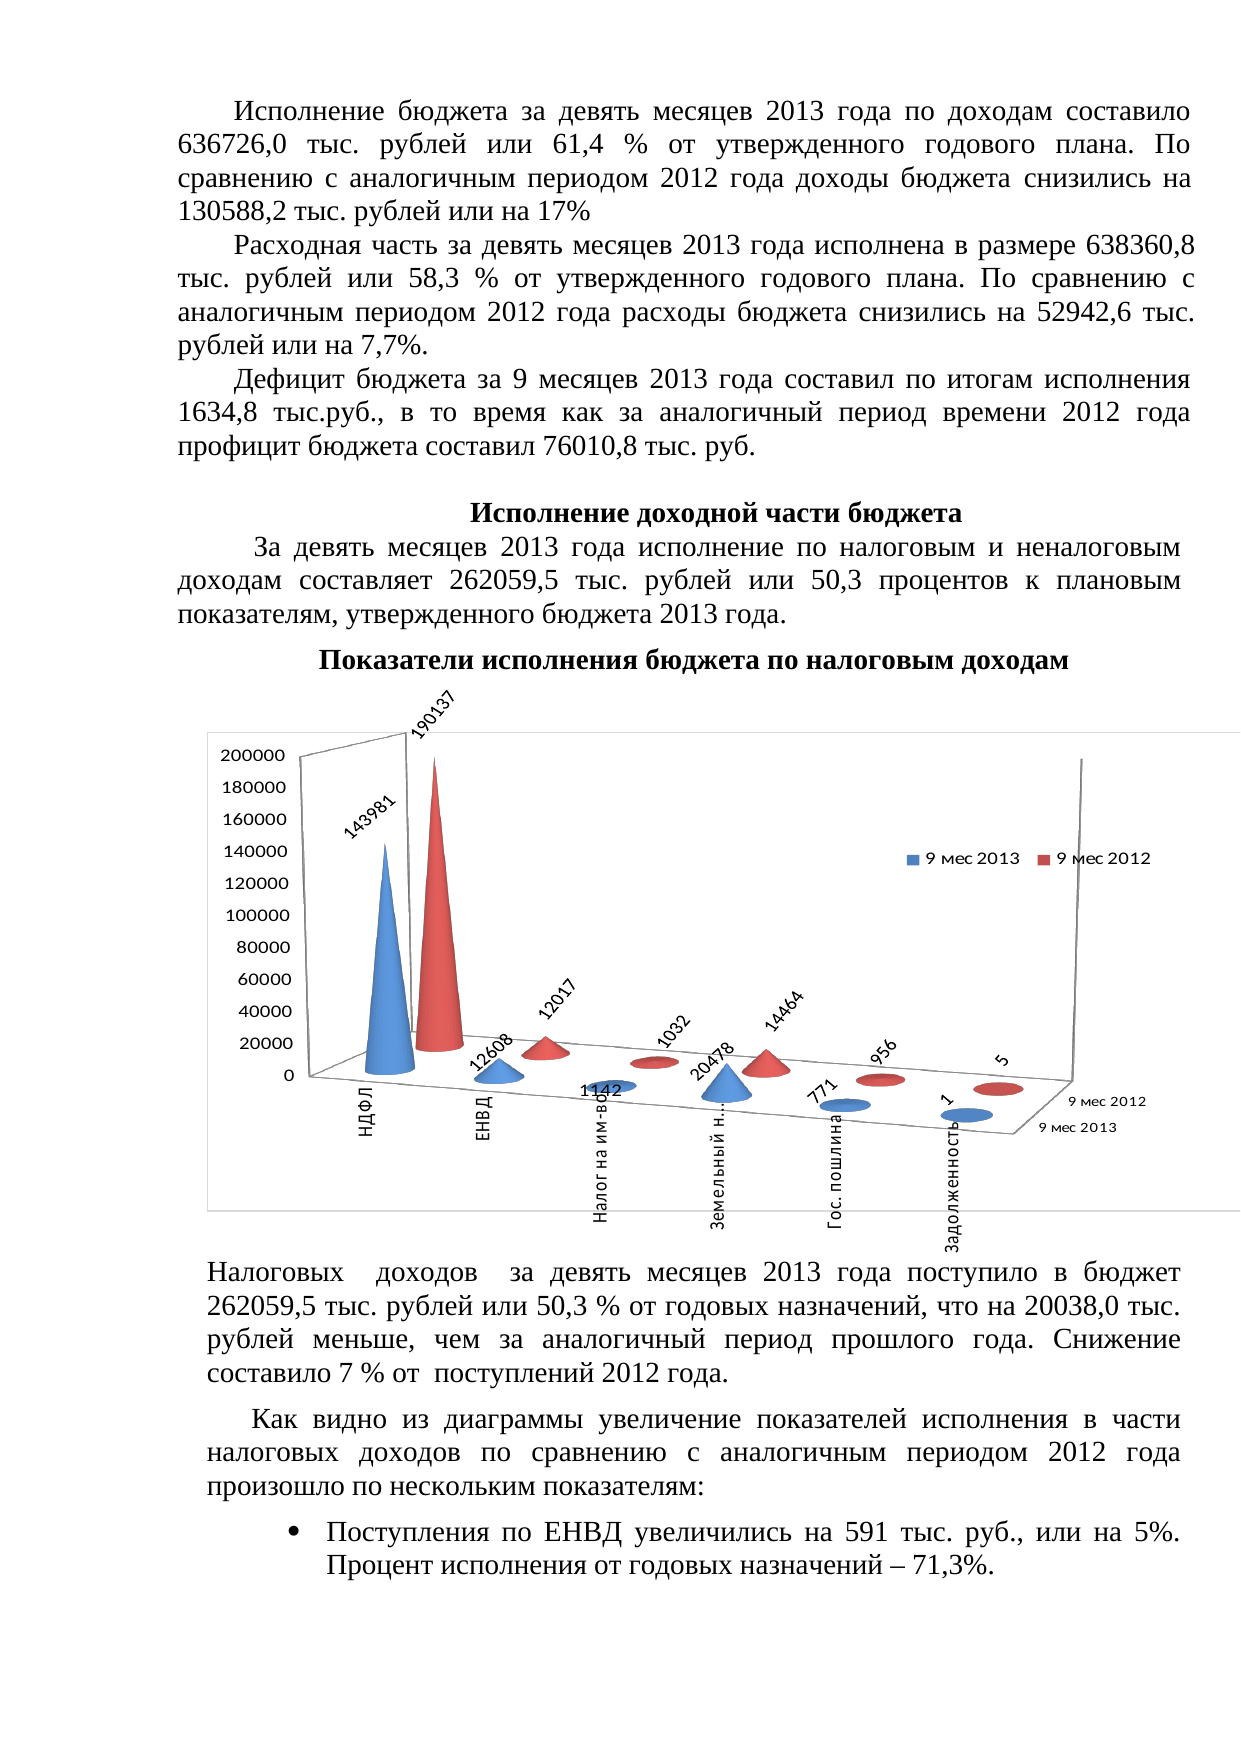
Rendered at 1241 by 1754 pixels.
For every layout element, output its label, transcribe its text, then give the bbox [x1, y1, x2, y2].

text Исполнение доходной части бюджета [177, 495, 1191, 529]
text Налоговых доходов за девять месяцев 2013 года поступило в бюджет 262059,5 тыс. рублей или 50,3 % от годовых назначений, что на 20038,0 тыс. рублей меньше, чем за аналогичный период прошлого года. Снижение составило 7 % от поступлений 2012 года. [207, 1212, 1182, 1388]
text Как видно из диаграммы увеличение показателей исполнения в части налоговых доходов по сравнению с аналогичным периодом 2012 года произошло по нескольким показателям: [207, 1401, 1182, 1501]
text Налоговых доходов за девять месяцев 2013 года поступило в бюджет 262059,5 тыс. рублей или 50,3 % от годовых назначений, что на 20038,0 тыс. рублей меньше, чем за аналогичный период прошлого года. Снижение составило 7 % от поступлений 2012 года. [207, 688, 1182, 732]
text За девять месяцев 2013 года исполнение по налоговым и неналоговым доходам составляет 262059,5 тыс. рублей или 50,3 процентов к плановым показателям, утвержденного бюджета 2013 года. [177, 529, 1182, 629]
text Расходная часть за девять месяцев 2013 года исполнена в размере 638360,8 тыс. рублей или 58,3 % от утвержденного годового плана. По сравнению с аналогичным периодом 2012 года расходы бюджета снизились на 52942,6 тыс. рублей или на 7,7%. [177, 227, 1196, 361]
text Исполнение бюджета за девять месяцев 2013 года по доходам составило 636726,0 тыс. рублей или 61,4 % от утвержденного годового плана. По сравнению с аналогичным периодом 2012 года доходы бюджета снизились на 130588,2 тыс. рублей или на 17% [177, 93, 1191, 227]
list Поступления по ЕНВД увеличились на 591 тыс. руб., или на 5%. Процент исполнения от годовых назначений – 71,3%. [288, 1514, 1182, 1581]
text Дефицит бюджета за 9 месяцев 2013 года составил по итогам исполнения 1634,8 тыс.руб., в то время как за аналогичный период времени 2012 года профицит бюджета составил 76010,8 тыс. руб. [177, 361, 1191, 462]
text Показатели исполнения бюджета по налоговым доходам [207, 642, 1182, 675]
